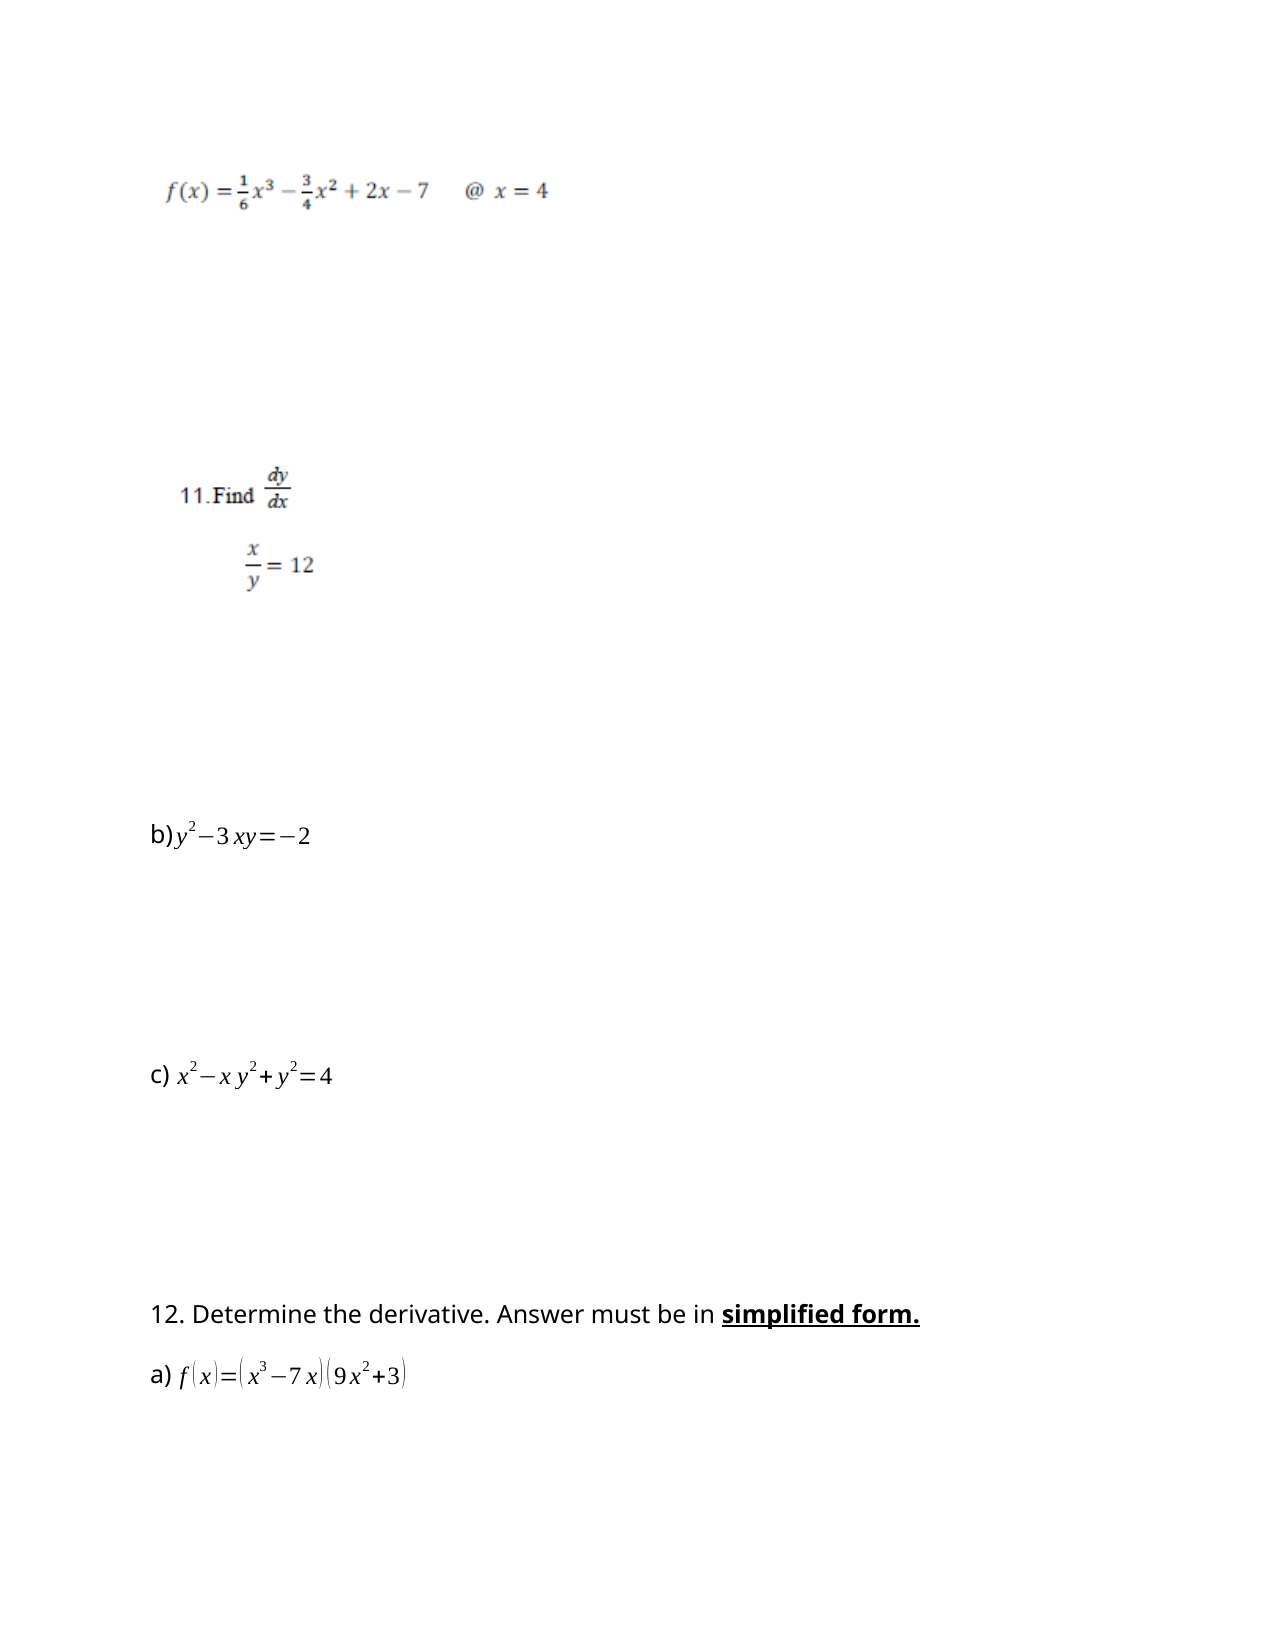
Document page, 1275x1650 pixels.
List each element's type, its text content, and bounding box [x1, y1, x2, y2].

text a) [150, 1356, 1125, 1391]
text c) [150, 1056, 1125, 1090]
text 12. Determine the derivative. Answer must be in simplified form. [150, 1296, 1125, 1330]
text b) [150, 816, 1125, 850]
